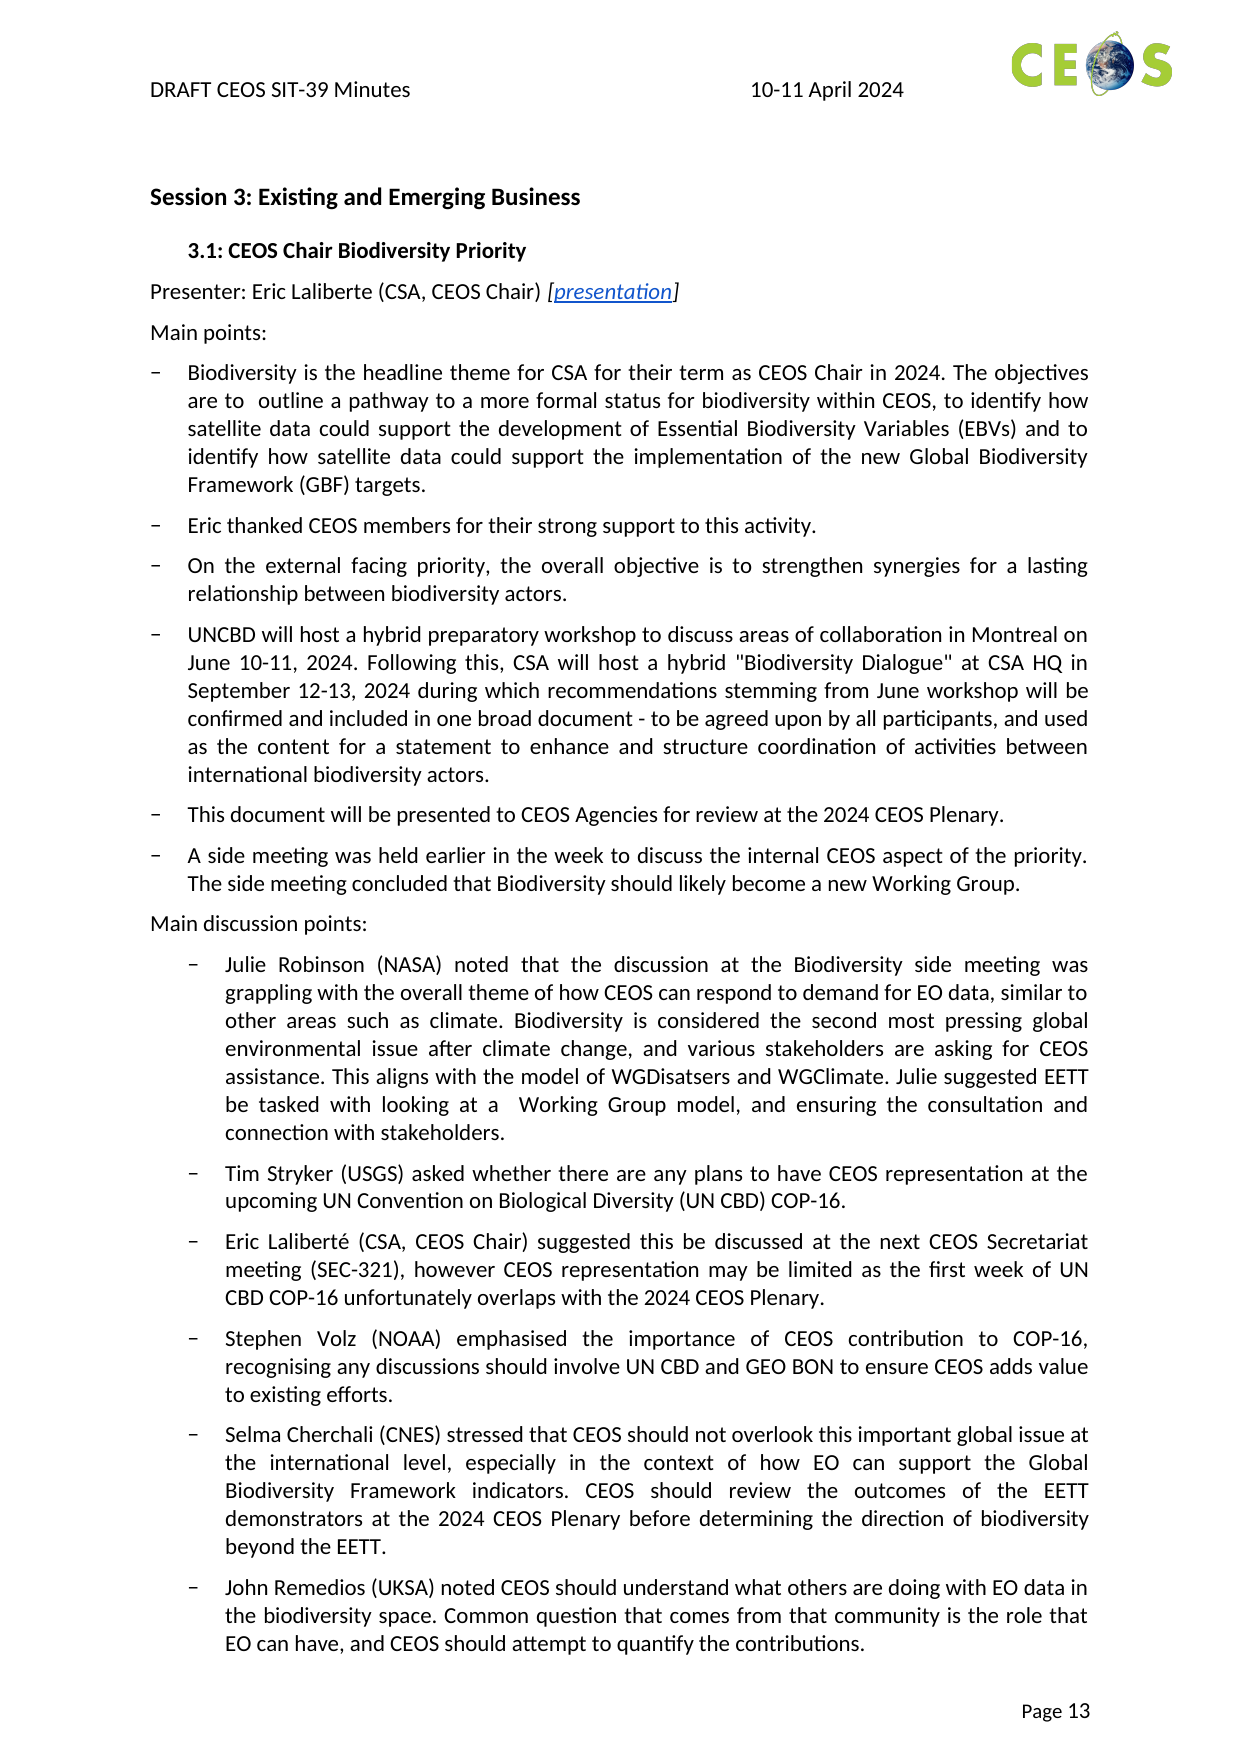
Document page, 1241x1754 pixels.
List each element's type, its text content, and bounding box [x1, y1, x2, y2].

text Main points: [150, 318, 1090, 346]
list Eric thanked CEOS members for their strong support to this activity. [150, 511, 1090, 539]
list Eric Laliberté (CSA, CEOS Chair) suggested this be discussed at the next CEOS Secretariat meeting (SEC-321), however CEOS representation may be limited as the first week of UN CBD COP-16 unfortunately overlaps with the 2024 CEOS Plenary. [187, 1227, 1090, 1311]
list Stephen Volz (NOAA) emphasised the importance of CEOS contribution to COP-16, recognising any discussions should involve UN CBD and GEO BON to ensure CEOS adds value to existing efforts. [187, 1324, 1090, 1408]
list Tim Stryker (USGS) asked whether there are any plans to have CEOS representation at the upcoming UN Convention on Biological Diversity (UN CBD) COP-16. [187, 1159, 1090, 1215]
text Presenter: Eric Laliberte (CSA, CEOS Chair) [presentation] [150, 277, 1090, 305]
list Biodiversity is the headline theme for CSA for their term as CEOS Chair in 2024. The objectives are to outline a pathway to a more formal status for biodiversity within CEOS, to identify how satellite data could support the development of Essential Biodiversity Variables (EBVs) and to identify how satellite data could support the implementation of the new Global Biodiversity Framework (GBF) targets. [150, 358, 1090, 498]
list This document will be presented to CEOS Agencies for review at the 2024 CEOS Plenary. [150, 800, 1090, 828]
picture [1011, 31, 1172, 96]
list UNCBD will host a hybrid preparatory workshop to discuss areas of collaboration in Montreal on June 10-11, 2024. Following this, CSA will host a hybrid "Biodiversity Dialogue" at CSA HQ in September 12-13, 2024 during which recommendations stemming from June workshop will be confirmed and included in one broad document - to be agreed upon by all participants, and used as the content for a statement to enhance and structure coordination of activities between international biodiversity actors. [150, 620, 1090, 788]
list John Remedios (UKSA) noted CEOS should understand what others are doing with EO data in the biodiversity space. Common question that comes from that community is the role that EO can have, and CEOS should attempt to quantify the contributions. [187, 1573, 1090, 1657]
list On the external facing priority, the overall objective is to strengthen synergies for a lasting relationship between biodiversity actors. [150, 551, 1090, 607]
list A side meeting was held earlier in the week to discuss the internal CEOS aspect of the priority. The side meeting concluded that Biodiversity should likely become a new Working Group. [150, 841, 1090, 897]
text Main discussion points: [150, 909, 1090, 937]
list Julie Robinson (NASA) noted that the discussion at the Biodiversity side meeting was grappling with the overall theme of how CEOS can respond to demand for EO data, similar to other areas such as climate. Biodiversity is considered the second most pressing global environmental issue after climate change, and various stakeholders are asking for CEOS assistance. This aligns with the model of WGDisatsers and WGClimate. Julie suggested EETT be tasked with looking at a Working Group model, and ensuring the consultation and connection with stakeholders. [187, 950, 1090, 1146]
subtitle 3.1: CEOS Chair Biodiversity Priority [187, 237, 1090, 264]
list Selma Cherchali (CNES) stressed that CEOS should not overlook this important global issue at the international level, especially in the context of how EO can support the Global Biodiversity Framework indicators. CEOS should review the outcomes of the EETT demonstrators at the 2024 CEOS Plenary before determining the direction of biodiversity beyond the EETT. [187, 1420, 1090, 1560]
subtitle Session 3: Existing and Emerging Business [150, 181, 1090, 212]
